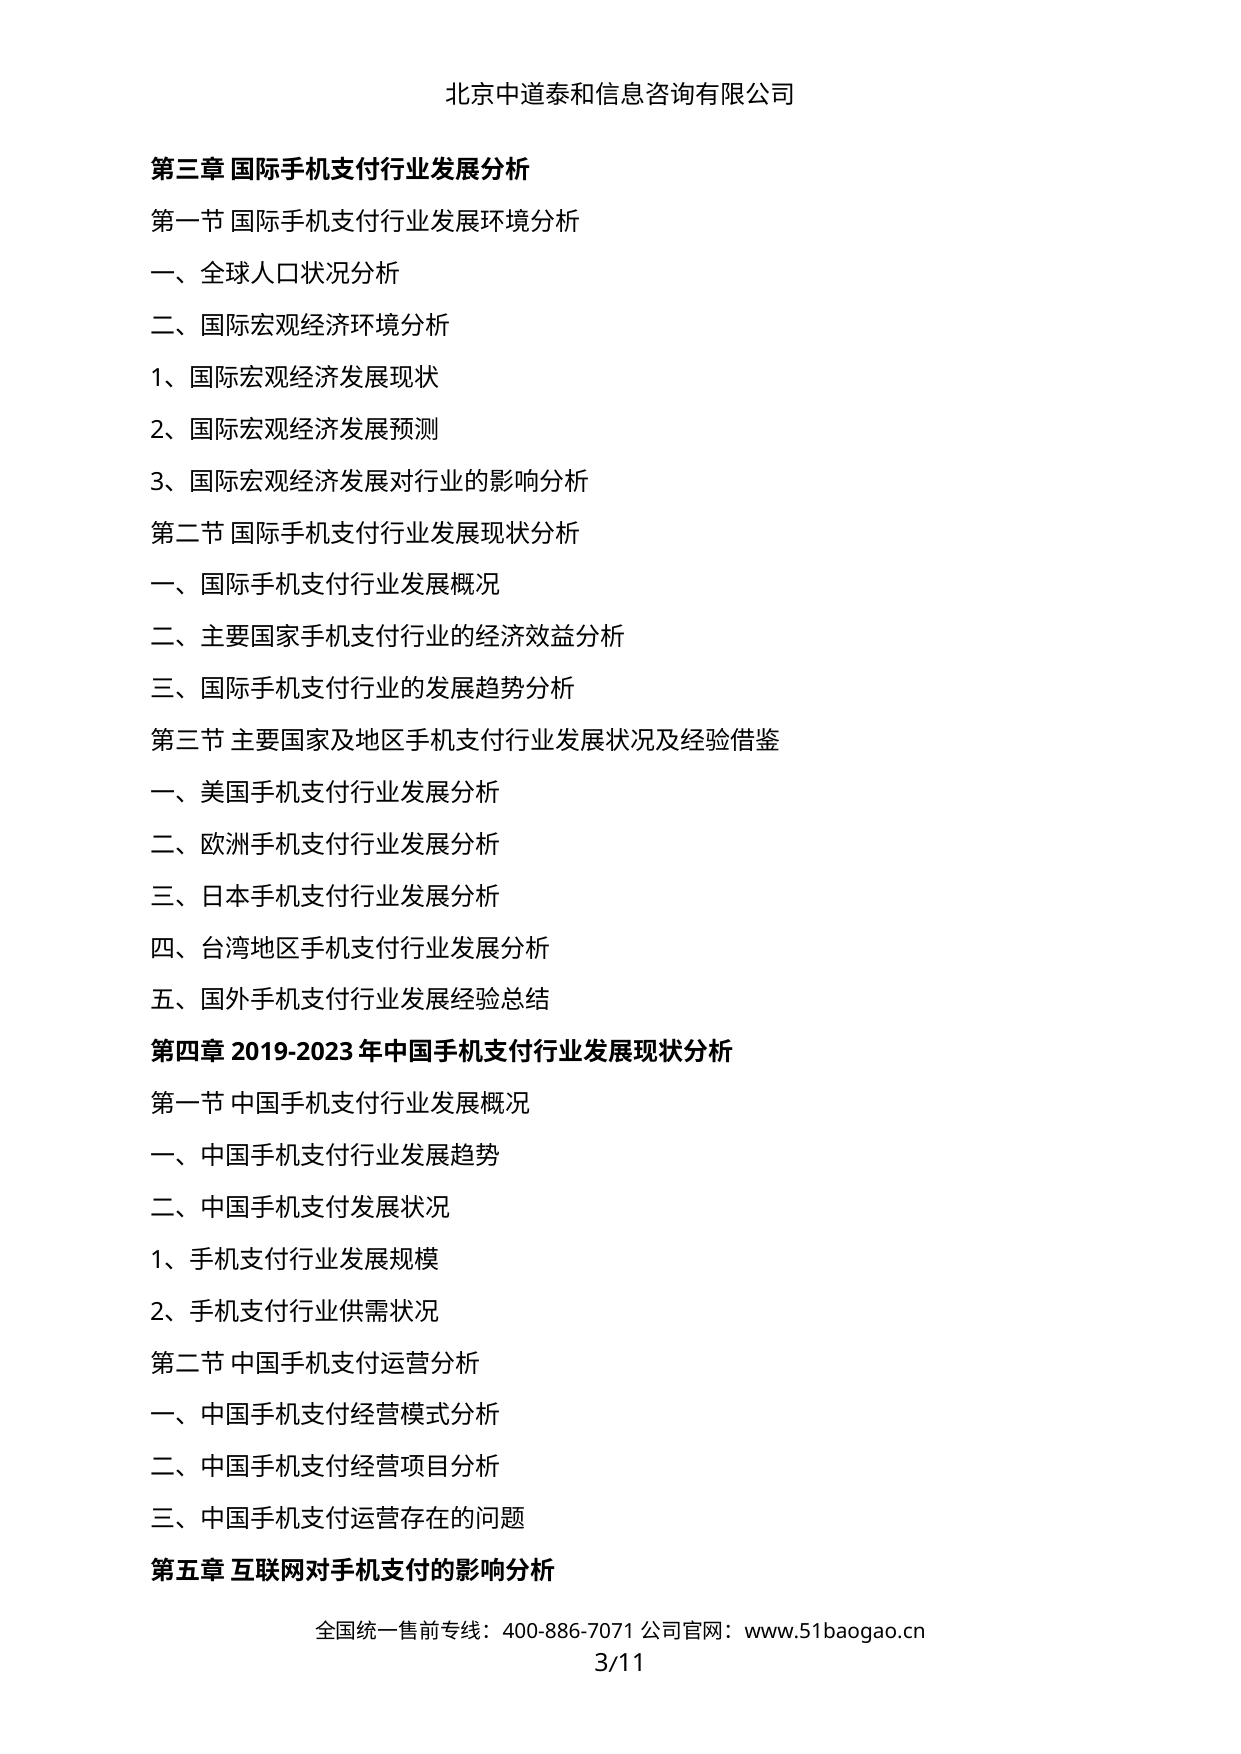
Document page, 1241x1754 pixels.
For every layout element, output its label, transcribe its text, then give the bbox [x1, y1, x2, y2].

text 一、国际手机支付行业发展概况 [150, 565, 1090, 601]
text 五、国外手机支付行业发展经验总结 [150, 980, 1090, 1016]
text 三、日本手机支付行业发展分析 [150, 876, 1090, 912]
text 三、国际手机支付行业的发展趋势分析 [150, 669, 1090, 705]
text 二、中国手机支付经营项目分析 [150, 1447, 1090, 1483]
text 一、中国手机支付行业发展趋势 [150, 1136, 1090, 1172]
text 第一节 中国手机支付行业发展概况 [150, 1084, 1090, 1120]
text 一、美国手机支付行业发展分析 [150, 772, 1090, 809]
text 二、中国手机支付发展状况 [150, 1187, 1090, 1224]
text 3、国际宏观经济发展对行业的影响分析 [150, 461, 1090, 497]
text 2、国际宏观经济发展预测 [150, 409, 1090, 446]
text 2、手机支付行业供需状况 [150, 1291, 1090, 1327]
text 第二节 中国手机支付运营分析 [150, 1343, 1090, 1379]
text 1、国际宏观经济发展现状 [150, 357, 1090, 394]
text 第五章 互联网对手机支付的影响分析 [150, 1551, 1090, 1587]
text 第二节 国际手机支付行业发展现状分析 [150, 513, 1090, 549]
text 1、手机支付行业发展规模 [150, 1239, 1090, 1276]
text 一、中国手机支付经营模式分析 [150, 1395, 1090, 1431]
text 一、全球人口状况分析 [150, 254, 1090, 290]
text 二、主要国家手机支付行业的经济效益分析 [150, 617, 1090, 653]
text 第三章 国际手机支付行业发展分析 [150, 150, 1090, 186]
text 二、欧洲手机支付行业发展分析 [150, 824, 1090, 861]
text 二、国际宏观经济环境分析 [150, 306, 1090, 342]
text 第一节 国际手机支付行业发展环境分析 [150, 202, 1090, 238]
text 四、台湾地区手机支付行业发展分析 [150, 928, 1090, 964]
text 三、中国手机支付运营存在的问题 [150, 1499, 1090, 1535]
text 第四章 2019-2023年中国手机支付行业发展现状分析 [150, 1032, 1090, 1068]
text 第三节 主要国家及地区手机支付行业发展状况及经验借鉴 [150, 721, 1090, 757]
